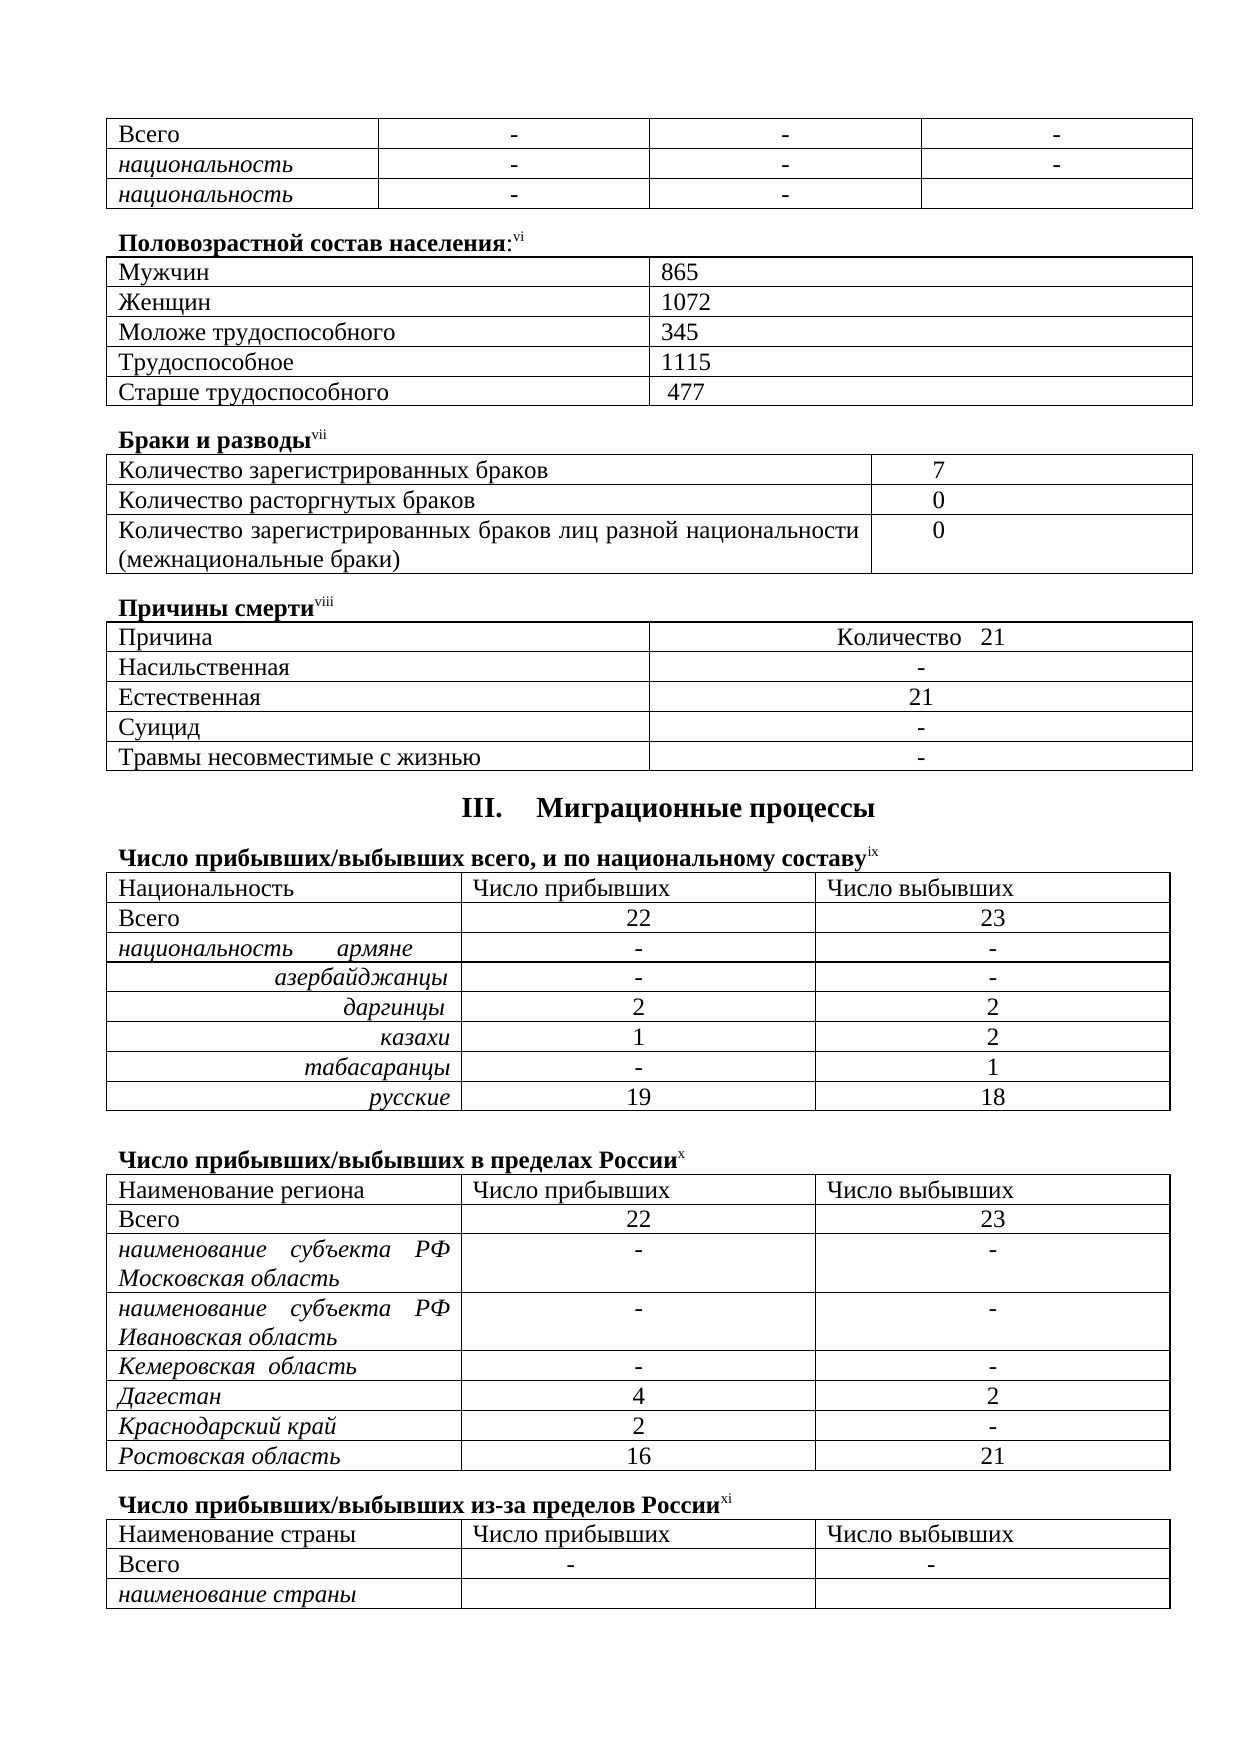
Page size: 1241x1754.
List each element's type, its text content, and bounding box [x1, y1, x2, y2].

table_cell [816, 1579, 1169, 1608]
table_cell 0 [872, 515, 1192, 572]
table_cell - [462, 1293, 815, 1350]
table_cell табасаранцы [107, 1052, 461, 1081]
table_header Причина [107, 623, 649, 651]
table_cell Суицид [107, 712, 649, 741]
table_cell Естественная [107, 682, 649, 711]
text Браки и разводы [118, 426, 1181, 454]
table_cell - [379, 179, 649, 207]
table_cell Количество расторгнутых браков [107, 485, 871, 514]
table_cell наименование страны [107, 1579, 461, 1608]
table_cell - [650, 149, 921, 178]
table_header Национальность [107, 873, 461, 902]
table_header Число выбывших [816, 1520, 1169, 1548]
table_cell - [462, 1549, 815, 1578]
table_header 865 [650, 258, 1192, 286]
table_cell казахи [107, 1022, 461, 1051]
table_cell Всего [107, 119, 378, 148]
table_cell Травмы несовместимые с жизнью [107, 742, 649, 770]
table_cell 21 [816, 1441, 1169, 1469]
table_cell - [816, 1234, 1169, 1292]
table_header Мужчин [107, 258, 649, 286]
table_cell 22 [462, 903, 815, 932]
table_cell - [816, 1549, 1169, 1578]
list Миграционные процессы [156, 791, 1181, 824]
table_cell - [462, 1052, 815, 1081]
table_cell - [379, 119, 649, 148]
table_cell Всего [107, 1205, 461, 1233]
text Причины смерти [118, 593, 1181, 621]
table_cell - [379, 149, 649, 178]
table_cell - [922, 119, 1192, 148]
table_cell - [462, 963, 815, 991]
table_header Наименование страны [107, 1520, 461, 1548]
table_cell - [816, 1351, 1169, 1380]
table_cell 23 [816, 1205, 1169, 1233]
text Половозрастной состав населения: [118, 228, 1181, 256]
table_cell Насильственная [107, 652, 649, 681]
table_cell 1 [816, 1052, 1169, 1081]
table_cell 2 [462, 1411, 815, 1440]
table_header 7 [872, 455, 1192, 484]
table_cell Дагестан [107, 1381, 461, 1410]
table_cell - [816, 933, 1169, 961]
table_cell 21 [650, 682, 1192, 711]
table_header Число прибывших [462, 1520, 815, 1548]
table_cell Всего [107, 1549, 461, 1578]
table_cell 18 [816, 1082, 1169, 1110]
table_cell - [816, 963, 1169, 991]
table_cell азербайджанцы [107, 963, 461, 991]
table_cell 1115 [650, 347, 1192, 376]
table_cell национальность армяне [107, 933, 461, 961]
table_cell - [650, 179, 921, 207]
table_cell 0 [872, 485, 1192, 514]
table_cell Моложе трудоспособного [107, 317, 649, 346]
table_cell Трудоспособное [107, 347, 649, 376]
table_cell 477 [650, 377, 1192, 405]
table_cell [922, 179, 1192, 207]
table_cell - [650, 712, 1192, 741]
table_cell 19 [462, 1082, 815, 1110]
table_cell 2 [816, 1022, 1169, 1051]
table_cell 16 [462, 1441, 815, 1469]
table_cell - [650, 652, 1192, 681]
table_cell 23 [816, 903, 1169, 932]
table_cell - [816, 1411, 1169, 1440]
text Число прибывших/выбывших всего, и по национальному составу [118, 843, 1181, 872]
table_header Число прибывших [462, 873, 815, 902]
table_cell 1 [462, 1022, 815, 1051]
table_cell Краснодарский край [107, 1411, 461, 1440]
table_header Количество 21 [650, 623, 1192, 651]
table_cell - [462, 1351, 815, 1380]
table_cell - [462, 933, 815, 961]
table_cell русские [107, 1082, 461, 1110]
table_header Число выбывших [816, 1175, 1169, 1203]
table_cell 345 [650, 317, 1192, 346]
table_cell - [922, 149, 1192, 178]
table_cell 2 [462, 992, 815, 1021]
table_cell 4 [462, 1381, 815, 1410]
table_cell - [462, 1234, 815, 1292]
table_header Число прибывших [462, 1175, 815, 1203]
table_cell Количество зарегистрированных браков лиц разной национальности (межнациональные браки) [107, 515, 871, 572]
table_cell 1072 [650, 287, 1192, 316]
table_cell Старше трудоспособного [107, 377, 649, 405]
table_cell [462, 1579, 815, 1608]
table_cell национальность [107, 149, 378, 178]
table_cell наименование субъекта РФ Ивановская область [107, 1293, 461, 1350]
table_header Количество зарегистрированных браков [107, 455, 871, 484]
table_cell 2 [816, 992, 1169, 1021]
table_header Наименование региона [107, 1175, 461, 1203]
table_cell Кемеровская область [107, 1351, 461, 1380]
text Число прибывших/выбывших из-за пределов России [118, 1490, 1181, 1518]
table_cell - [650, 742, 1192, 770]
table_cell - [816, 1293, 1169, 1350]
table_cell Всего [107, 903, 461, 932]
table_cell Женщин [107, 287, 649, 316]
table_header Число выбывших [816, 873, 1169, 902]
table_cell национальность [107, 179, 378, 207]
table_cell Ростовская область [107, 1441, 461, 1469]
table_cell 2 [816, 1381, 1169, 1410]
table_cell 22 [462, 1205, 815, 1233]
table_cell даргинцы [107, 992, 461, 1021]
table_cell - [650, 119, 921, 148]
text Число прибывших/выбывших в пределах России [118, 1145, 1181, 1174]
table_cell наименование субъекта РФ Московская область [107, 1234, 461, 1292]
